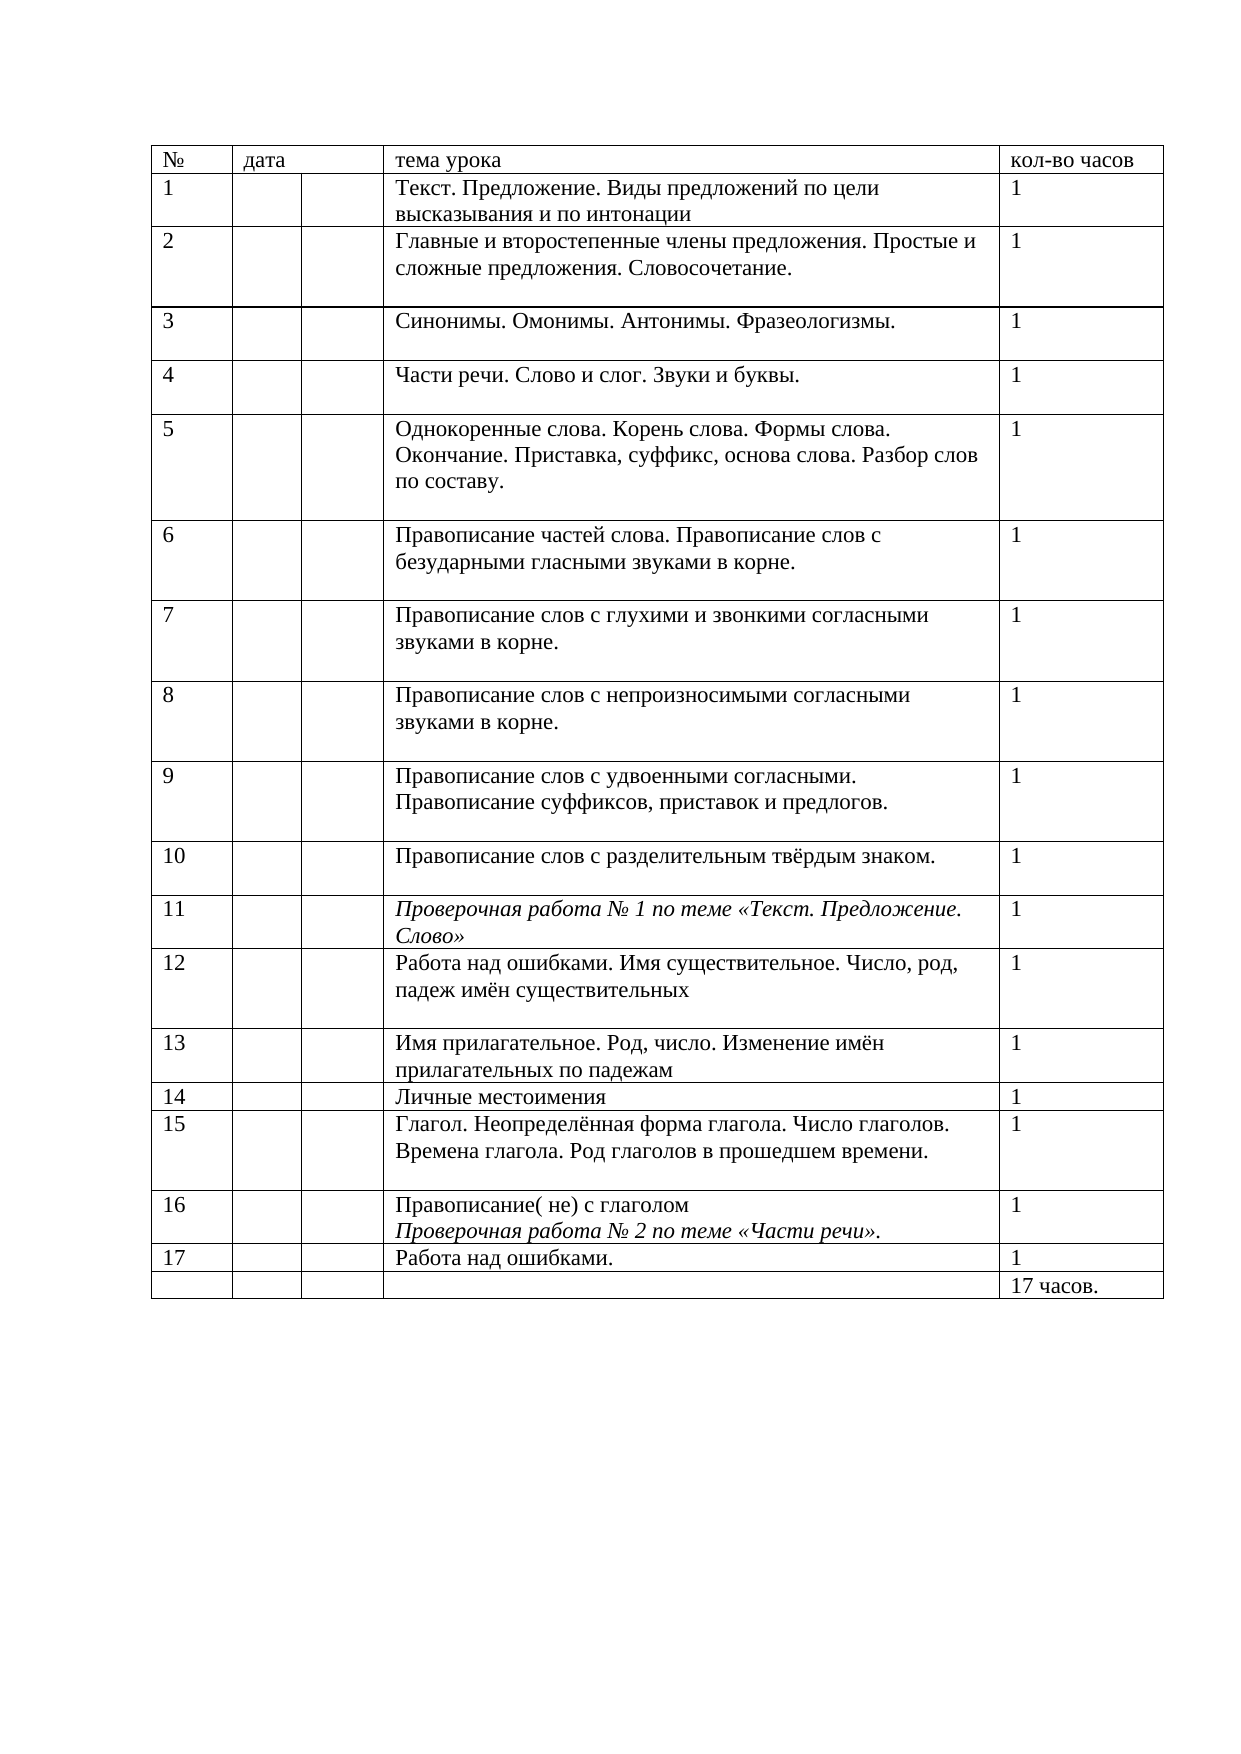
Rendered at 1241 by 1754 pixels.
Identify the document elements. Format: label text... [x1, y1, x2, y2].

table_cell [233, 227, 301, 306]
table_cell [302, 842, 383, 894]
table_cell Однокоренные слова. Корень слова. Формы слова. Окончание. Приставка, суффикс, основа слова. Разбор слов по составу. [384, 415, 999, 520]
table_cell 17 часов. [1000, 1272, 1163, 1298]
table_cell 1 [152, 174, 232, 226]
table_cell [302, 227, 383, 306]
table_cell 1 [1000, 361, 1163, 414]
table_cell [302, 682, 383, 761]
table_cell [302, 896, 383, 948]
table_cell [302, 1083, 383, 1109]
table_cell [233, 682, 301, 761]
table_cell 1 [1000, 308, 1163, 360]
table_cell Глагол. Неопределённая форма глагола. Число глаголов. Времена глагола. Род глаголов в прошедшем времени. [384, 1111, 999, 1189]
table_cell [302, 174, 383, 226]
table_cell [302, 1111, 383, 1189]
table_cell [233, 415, 301, 520]
table_cell 1 [1000, 842, 1163, 894]
table_cell [233, 361, 301, 414]
table_cell Правописание слов с глухими и звонкими согласными звуками в корне. [384, 601, 999, 681]
table_cell 7 [152, 601, 232, 681]
table_cell [302, 1029, 383, 1082]
table_cell [233, 174, 301, 226]
table_cell 1 [1000, 601, 1163, 681]
table_cell Правописание слов с непроизносимыми согласными звуками в корне. [384, 682, 999, 761]
table_cell 11 [152, 896, 232, 948]
table_cell [302, 308, 383, 360]
table_cell 1 [1000, 896, 1163, 948]
table_cell 13 [152, 1029, 232, 1082]
table_cell 5 [152, 415, 232, 520]
table_cell 3 [152, 308, 232, 360]
table_cell 1 [1000, 1244, 1163, 1271]
table_cell Синонимы. Омонимы. Антонимы. Фразеологизмы. [384, 308, 999, 360]
table_cell Правописание слов с удвоенными согласными. Правописание суффиксов, приставок и предлогов. [384, 762, 999, 841]
table_cell Части речи. Слово и слог. Звуки и буквы. [384, 361, 999, 414]
table_cell 1 [1000, 762, 1163, 841]
table_cell 1 [1000, 415, 1163, 520]
table_cell [384, 1272, 999, 1298]
table_cell [233, 1272, 301, 1298]
table_cell [302, 601, 383, 681]
table_cell [233, 896, 301, 948]
table_cell 12 [152, 949, 232, 1028]
table_cell 4 [152, 361, 232, 414]
table_cell [233, 1244, 301, 1271]
table_cell 15 [152, 1111, 232, 1189]
table_header кол-во часов [1000, 146, 1163, 172]
table_cell [302, 1272, 383, 1298]
table_cell [233, 601, 301, 681]
table_cell [302, 1191, 383, 1243]
table_cell Главные и второстепенные члены предложения. Простые и сложные предложения. Словосочетание. [384, 227, 999, 306]
table_cell [152, 1272, 232, 1298]
table_cell 9 [152, 762, 232, 841]
table_cell [233, 1029, 301, 1082]
table_cell 1 [1000, 227, 1163, 306]
table_cell Работа над ошибками. [384, 1244, 999, 1271]
table_cell 1 [1000, 682, 1163, 761]
table_cell [233, 762, 301, 841]
table_cell 14 [152, 1083, 232, 1109]
table_header тема урока [384, 146, 999, 172]
table_cell Имя прилагательное. Род, число. Изменение имён прилагательных по падежам [384, 1029, 999, 1082]
table_cell [302, 949, 383, 1028]
table_cell [233, 949, 301, 1028]
table_cell [233, 308, 301, 360]
table_cell Работа над ошибками. Имя существительное. Число, род, падеж имён существительных [384, 949, 999, 1028]
table_cell [302, 415, 383, 520]
table_cell [233, 521, 301, 600]
table_cell [233, 1111, 301, 1189]
table_cell 10 [152, 842, 232, 894]
table_cell 6 [152, 521, 232, 600]
table_cell [302, 521, 383, 600]
table_cell 1 [1000, 174, 1163, 226]
table_cell [302, 1244, 383, 1271]
table_cell Проверочная работа № 1 по теме «Текст. Предложение. Слово» [384, 896, 999, 948]
table_cell Личные местоимения [384, 1083, 999, 1109]
table_cell [302, 361, 383, 414]
table_cell [233, 842, 301, 894]
table_cell 17 [152, 1244, 232, 1271]
table_cell 1 [1000, 1191, 1163, 1243]
table_cell 1 [1000, 521, 1163, 600]
table_cell 1 [1000, 949, 1163, 1028]
table_cell 1 [1000, 1083, 1163, 1109]
table_cell Правописание слов с разделительным твёрдым знаком. [384, 842, 999, 894]
table_cell 1 [1000, 1029, 1163, 1082]
table_cell 16 [152, 1191, 232, 1243]
table_cell [233, 1083, 301, 1109]
table_cell [233, 1191, 301, 1243]
table_cell Правописание( не) с глаголом Проверочная работа № 2 по теме «Части речи». [384, 1191, 999, 1243]
table_cell [302, 762, 383, 841]
table_cell 8 [152, 682, 232, 761]
table_cell Текст. Предложение. Виды предложений по цели высказывания и по интонации [384, 174, 999, 226]
table_header дата [233, 146, 383, 172]
table_header № [152, 146, 232, 172]
table_cell Правописание частей слова. Правописание слов с безударными гласными звуками в корне. [384, 521, 999, 600]
table_cell 1 [1000, 1111, 1163, 1189]
table_cell 2 [152, 227, 232, 306]
